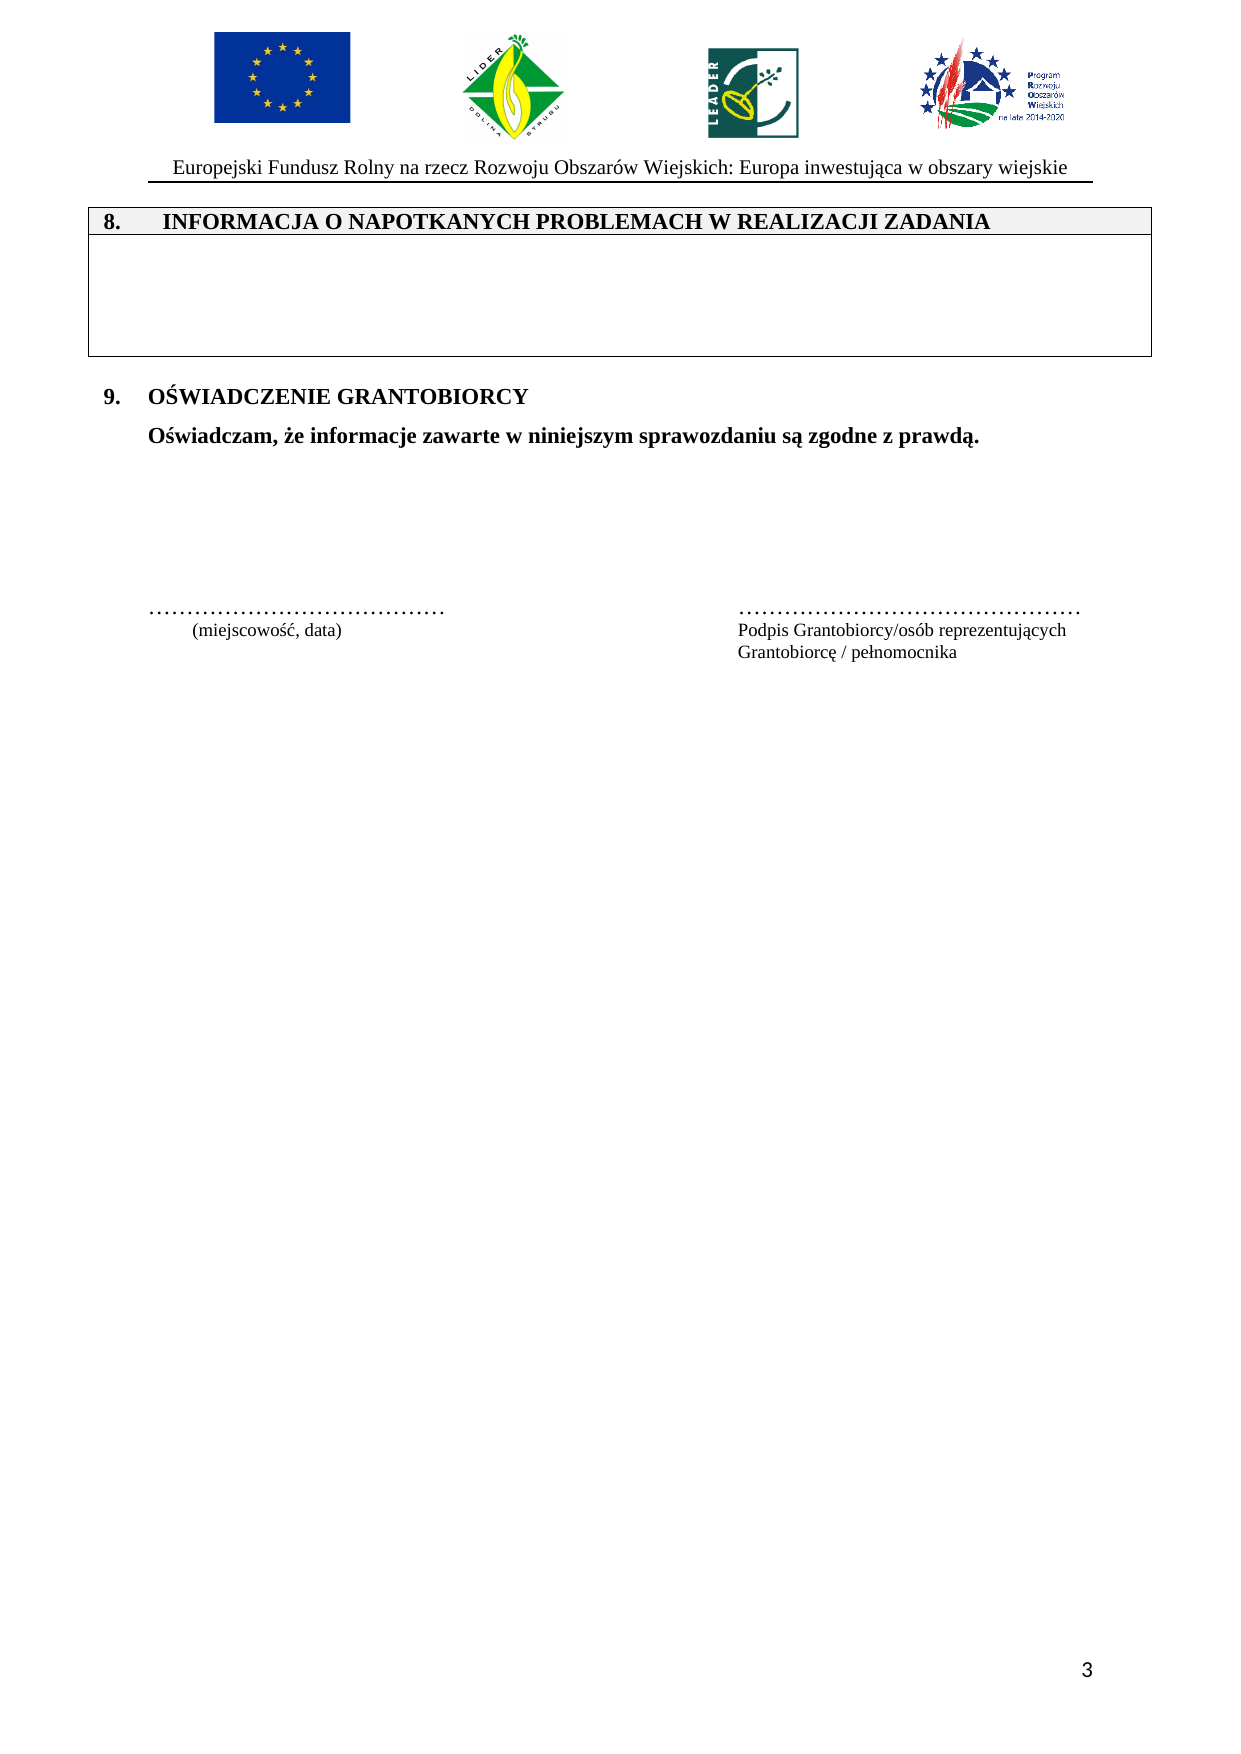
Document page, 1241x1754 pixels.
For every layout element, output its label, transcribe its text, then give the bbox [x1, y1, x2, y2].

table_cell [89, 235, 1151, 356]
text ………………………………… ……………………………………… [148, 593, 1093, 619]
picture [708, 48, 799, 138]
text Grantobiorcę / pełnomocnika [192, 641, 1152, 662]
text Oświadczam, że informacje zawarte w niniejszym sprawozdaniu są zgodne z prawdą. [148, 422, 1093, 448]
picture [461, 32, 566, 142]
picture [912, 32, 1076, 137]
picture [214, 32, 351, 123]
text (miejscowość, data) Podpis Grantobiorcy/osób reprezentujących [192, 619, 1152, 641]
table_header INFORMACJA O NAPOTKANYCH PROBLEMACH W REALIZACJI ZADANIA [89, 208, 1151, 234]
list OŚWIADCZENIE GRANTOBIORCY [103, 383, 1093, 410]
